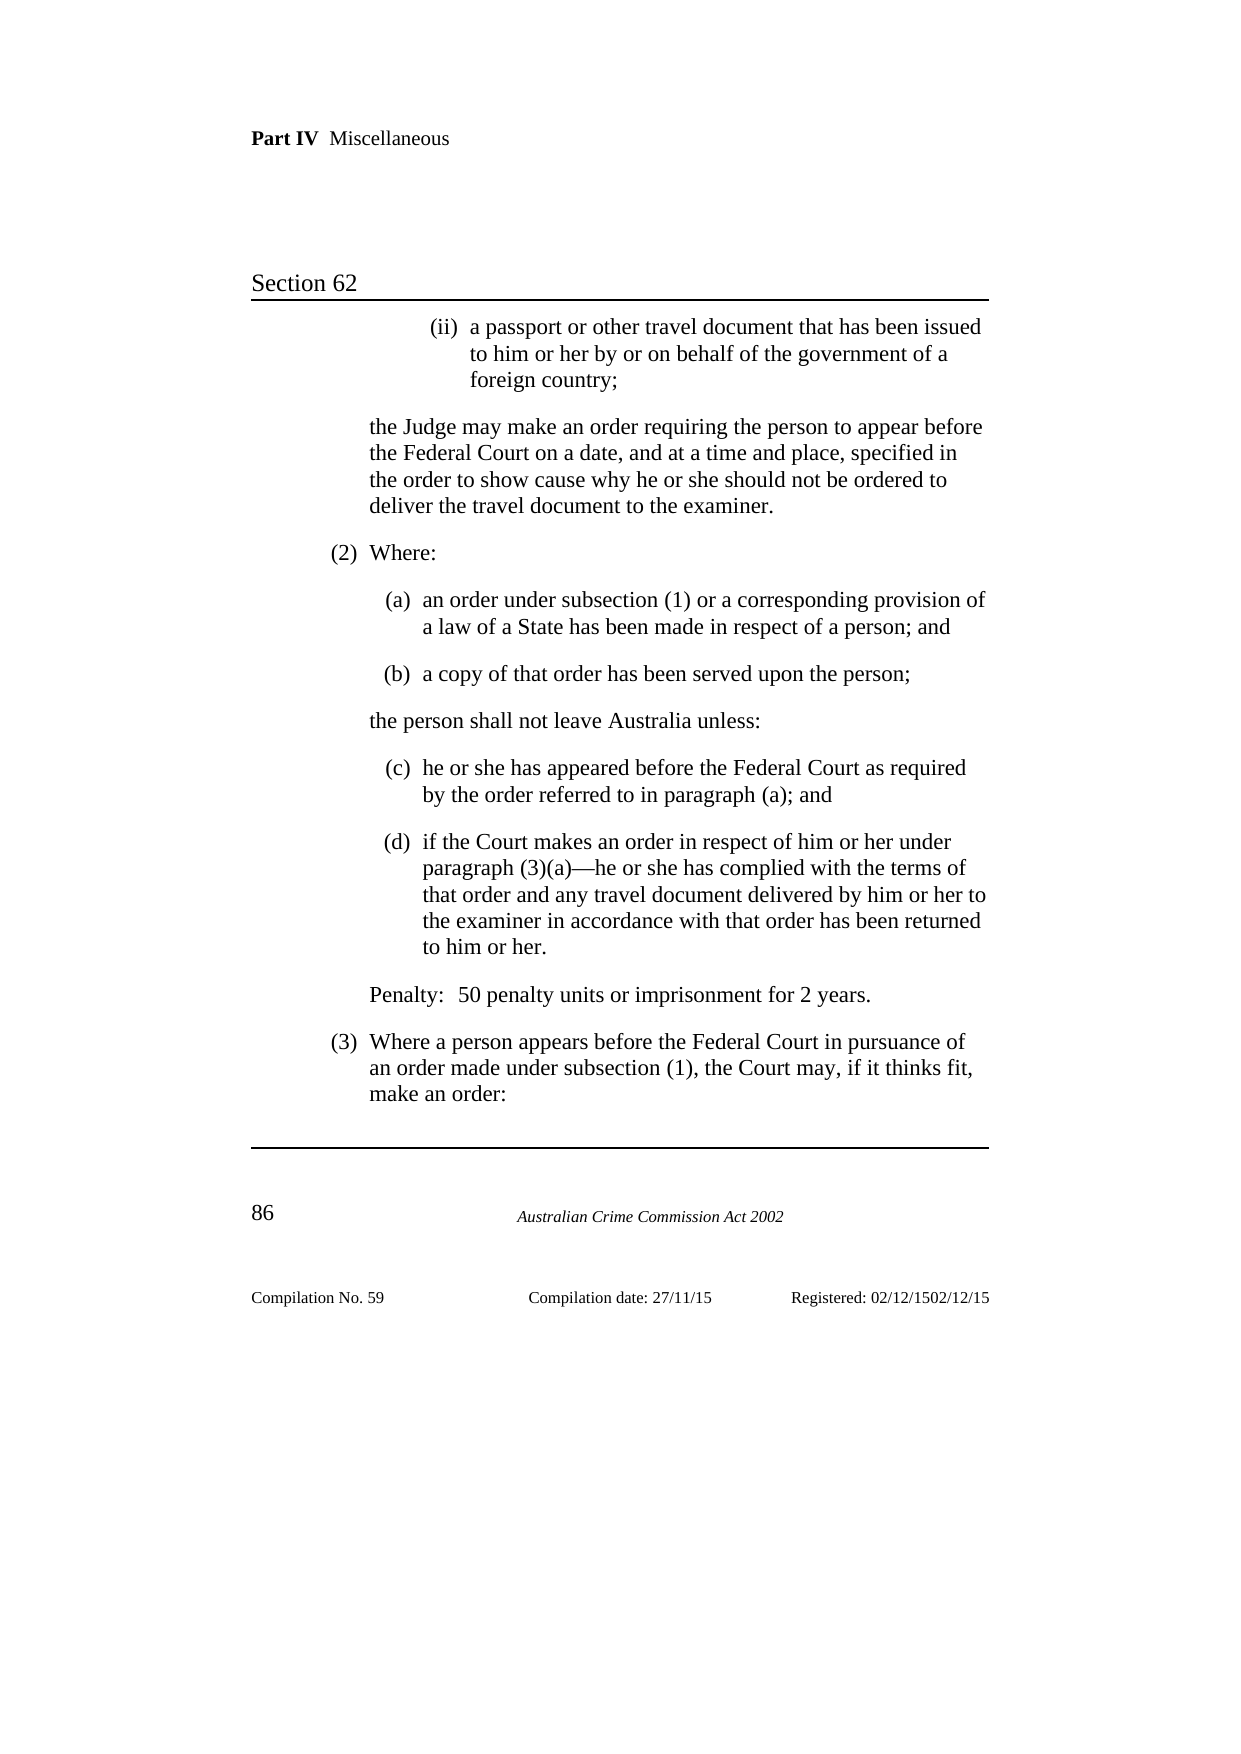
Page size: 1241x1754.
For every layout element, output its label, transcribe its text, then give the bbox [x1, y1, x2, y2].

text (3) Where a person appears before the Federal Court in pursuance of an order made under subsection (1), the Court may, if it thinks fit, make an order: [251, 1028, 989, 1107]
text (2) Where: [251, 539, 989, 566]
text (c) he or she has appeared before the Federal Court as required by the order referred to in paragraph (a); and [251, 754, 989, 807]
text (a) an order under subsection (1) or a corresponding provision of a law of a State has been made in respect of a person; and [251, 587, 989, 639]
text (b) a copy of that order has been served upon the person; [251, 660, 989, 686]
text (d) if the Court makes an order in respect of him or her under paragraph (3)(a)—he or she has complied with the terms of that order and any travel document delivered by him or her to the examiner in accordance with that order has been returned to him or her. [251, 828, 989, 960]
text (ii) a passport or other travel document that has been issued to him or her by or on behalf of the government of a foreign country; [251, 313, 989, 392]
text the person shall not leave unless: [369, 707, 989, 734]
text the Judge may make an order requiring the person to appear before the Federal Court on a date, and at a time and place, specified in the order to show cause why he or she should not be ordered to deliver the travel document to the examiner. [369, 413, 989, 518]
text Penalty: 50 penalty units or imprisonment for 2 years. [369, 981, 989, 1007]
